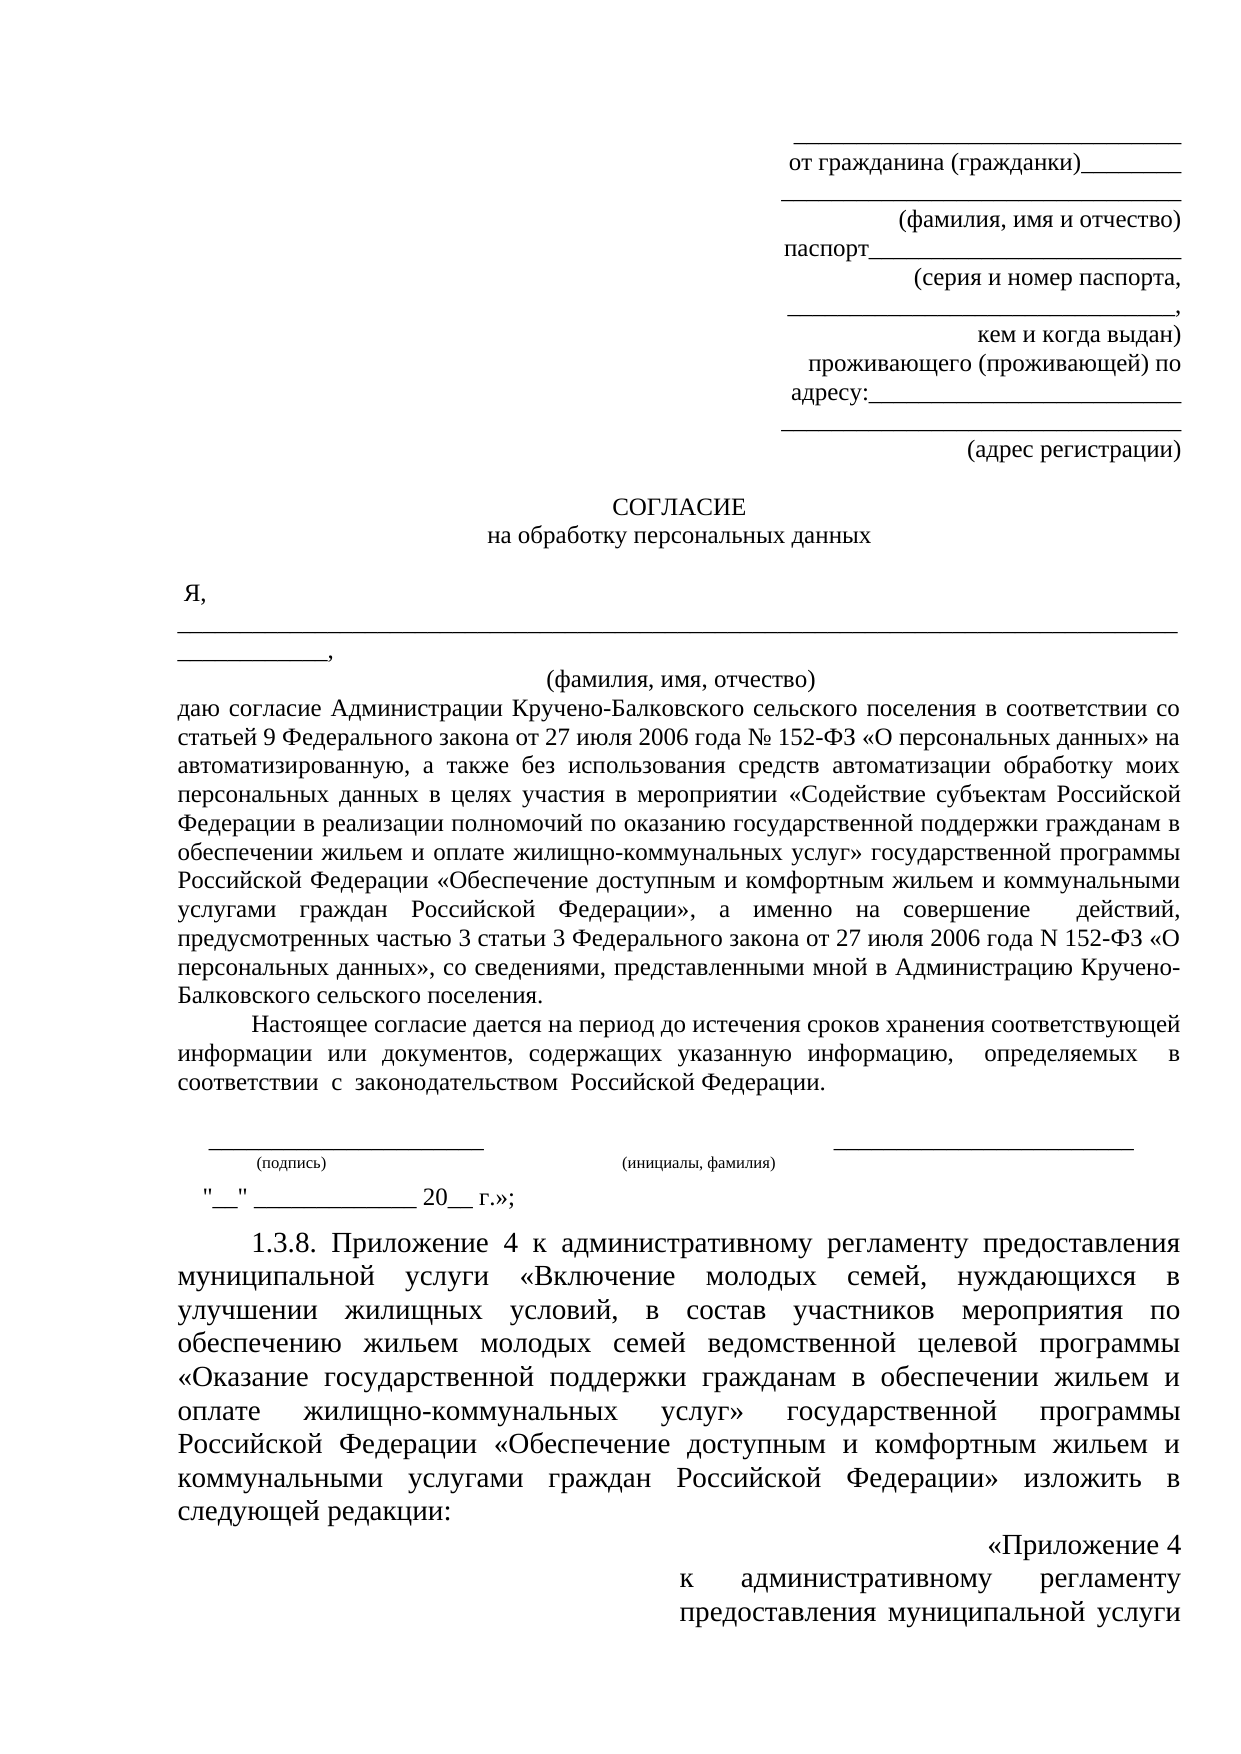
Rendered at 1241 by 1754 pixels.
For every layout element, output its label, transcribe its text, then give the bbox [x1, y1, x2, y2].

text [679, 1560, 1181, 1627]
text ________________________________ [177, 406, 1181, 434]
text даю согласие Администрации Кручено-Балковского сельского поселения в соответствии со статьей 9 Федерального закона от 27 июля 2006 года № 152-ФЗ «О персональных данных» на автоматизированную, а также без использования средств автоматизации обработку моих персональных данных в целях участия в мероприятии «Содействие субъектам Российской Федерации в реализации полномочий по оказанию государственной поддержки гражданам в обеспечении жильем и оплате жилищно-коммунальных услуг» государственной программы Российской Федерации «Обеспечение доступным и комфортным жильем и коммунальными услугами граждан Российской Федерации», а именно на совершение действий, предусмотренных частью 3 статьи 3 Федерального закона от 27 июля 2006 года N 152-ФЗ «О персональных данных», со сведениями, представленными мной в Администрацию Кручено-Балковского сельского поселения. [177, 693, 1181, 1009]
text на обработку персональных данных [177, 521, 1181, 549]
text Настоящее согласие дается на период до истечения сроков хранения соответствующей информации или документов, содержащих указанную информацию, определяемых в соответствии с законодательством Российской Федерации. [177, 1009, 1181, 1096]
text Я, ____________________________________________________________________________________________, [177, 578, 1181, 664]
text «Приложение 4 [842, 1527, 1181, 1560]
text ________________________________ [177, 176, 1181, 204]
text _______________________________, [177, 291, 1181, 319]
text кем и когда выдан) [177, 319, 1181, 348]
text (фамилия, имя, отчество) [177, 664, 1181, 693]
text адресу:_________________________ [177, 377, 1181, 406]
text проживающего (проживающей) по [177, 348, 1181, 377]
text (фамилия, имя и отчество) [177, 204, 1181, 233]
text (подпись) (инициалы, фамилия) [177, 1153, 1181, 1172]
text паспорт_________________________ [177, 233, 1181, 262]
text "__" _____________ 20__ г.»; [177, 1182, 1181, 1211]
text от гражданина (гражданки)________ [177, 147, 1181, 176]
text ______________________ ________________________ [177, 1124, 1181, 1153]
text (адрес регистрации) [177, 434, 1181, 463]
text _______________________________ [177, 118, 1181, 147]
text СОГЛАСИЕ [177, 492, 1181, 521]
text 1.3.8. Приложение 4 к административному регламенту предоставления муниципальной услуги «Включение молодых семей, нуждающихся в улучшении жилищных условий, в состав участников мероприятия по обеспечению жильем молодых семей ведомственной целевой программы «Оказание государственной поддержки гражданам в обеспечении жильем и оплате жилищно-коммунальных услуг» государственной программы Российской Федерации «Обеспечение доступным и комфортным жильем и коммунальными услугами граждан Российской Федерации» изложить в следующей редакции: [177, 1225, 1181, 1527]
text (серия и номер паспорта, [177, 262, 1181, 291]
